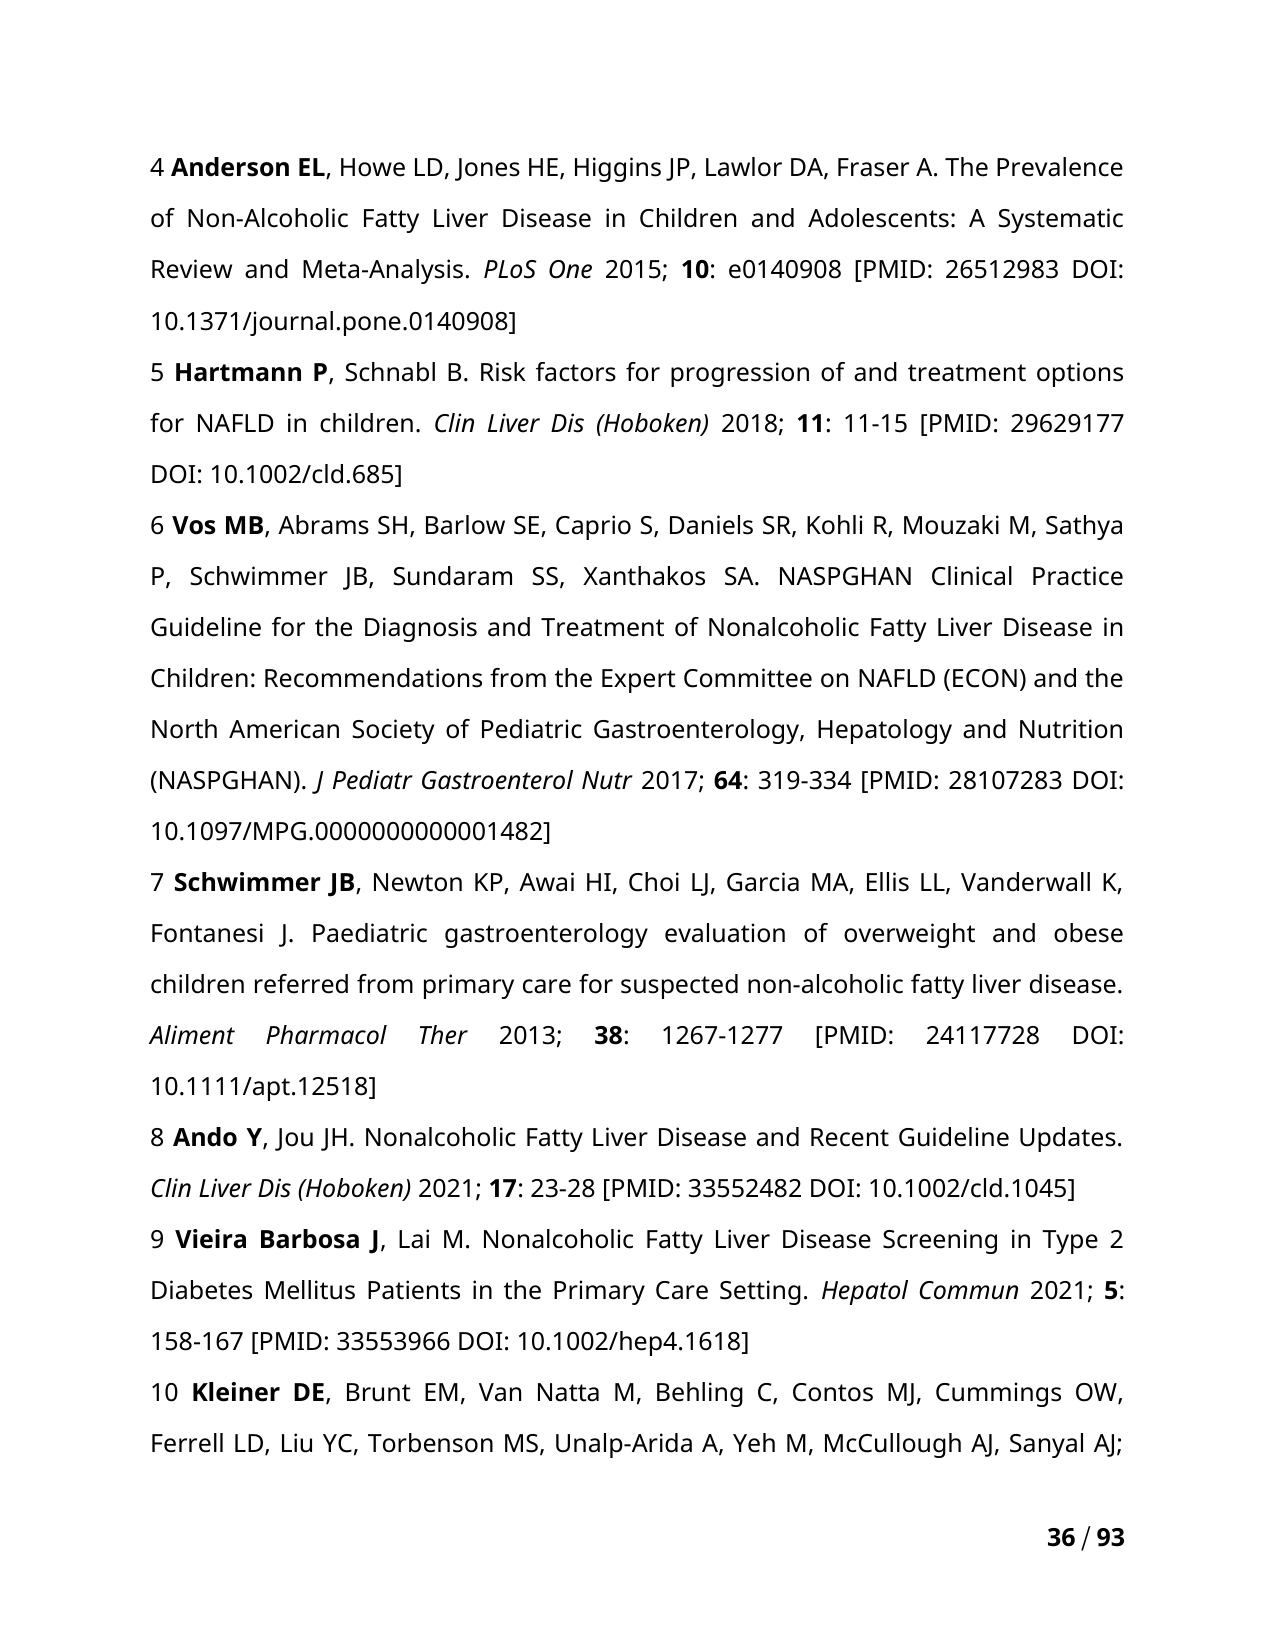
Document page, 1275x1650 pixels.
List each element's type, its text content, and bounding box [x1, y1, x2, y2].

text 5 Hartmann P, Schnabl B. Risk factors for progression of and treatment options for NAFLD in children. Clin Liver Dis (Hoboken) 2018; 11: 11-15 [PMID: 29629177 DOI: 10.1002/cld.685] [150, 354, 1125, 490]
text 7 Schwimmer JB, Newton KP, Awai HI, Choi LJ, Garcia MA, Ellis LL, Vanderwall K, Fontanesi J. Paediatric gastroenterology evaluation of overweight and obese children referred from primary care for suspected non-alcoholic fatty liver disease. Aliment Pharmacol Ther 2013; 38: 1267-1277 [PMID: 24117728 DOI: 10.1111/apt.12518] [150, 864, 1125, 1103]
text 8 Ando Y, Jou JH. Nonalcoholic Fatty Liver Disease and Recent Guideline Updates. Clin Liver Dis (Hoboken) 2021; 17: 23-28 [PMID: 33552482 DOI: 10.1002/cld.1045] [150, 1120, 1125, 1205]
text 9 Vieira Barbosa J, Lai M. Nonalcoholic Fatty Liver Disease Screening in Type 2 Diabetes Mellitus Patients in the Primary Care Setting. Hepatol Commun 2021; 5: 158-167 [PMID: 33553966 DOI: 10.1002/hep4.1618] [150, 1222, 1125, 1358]
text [150, 1375, 1125, 1460]
text 6 Vos MB, Abrams SH, Barlow SE, Caprio S, Daniels SR, Kohli R, Mouzaki M, Sathya P, Schwimmer JB, Sundaram SS, Xanthakos SA. NASPGHAN Clinical Practice Guideline for the Diagnosis and Treatment of Nonalcoholic Fatty Liver Disease in Children: Recommendations from the Expert Committee on NAFLD (ECON) and the North American Society of Pediatric Gastroenterology, Hepatology and Nutrition (NASPGHAN). J Pediatr Gastroenterol Nutr 2017; 64: 319-334 [PMID: 28107283 DOI: 10.1097/MPG.0000000000001482] [150, 507, 1125, 848]
text 4 Anderson EL, Howe LD, Jones HE, Higgins JP, Lawlor DA, Fraser A. The Prevalence of Non-Alcoholic Fatty Liver Disease in Children and Adolescents: A Systematic Review and Meta-Analysis. PLoS One 2015; 10: e0140908 [PMID: 26512983 DOI: 10.1371/journal.pone.0140908] [150, 150, 1125, 337]
